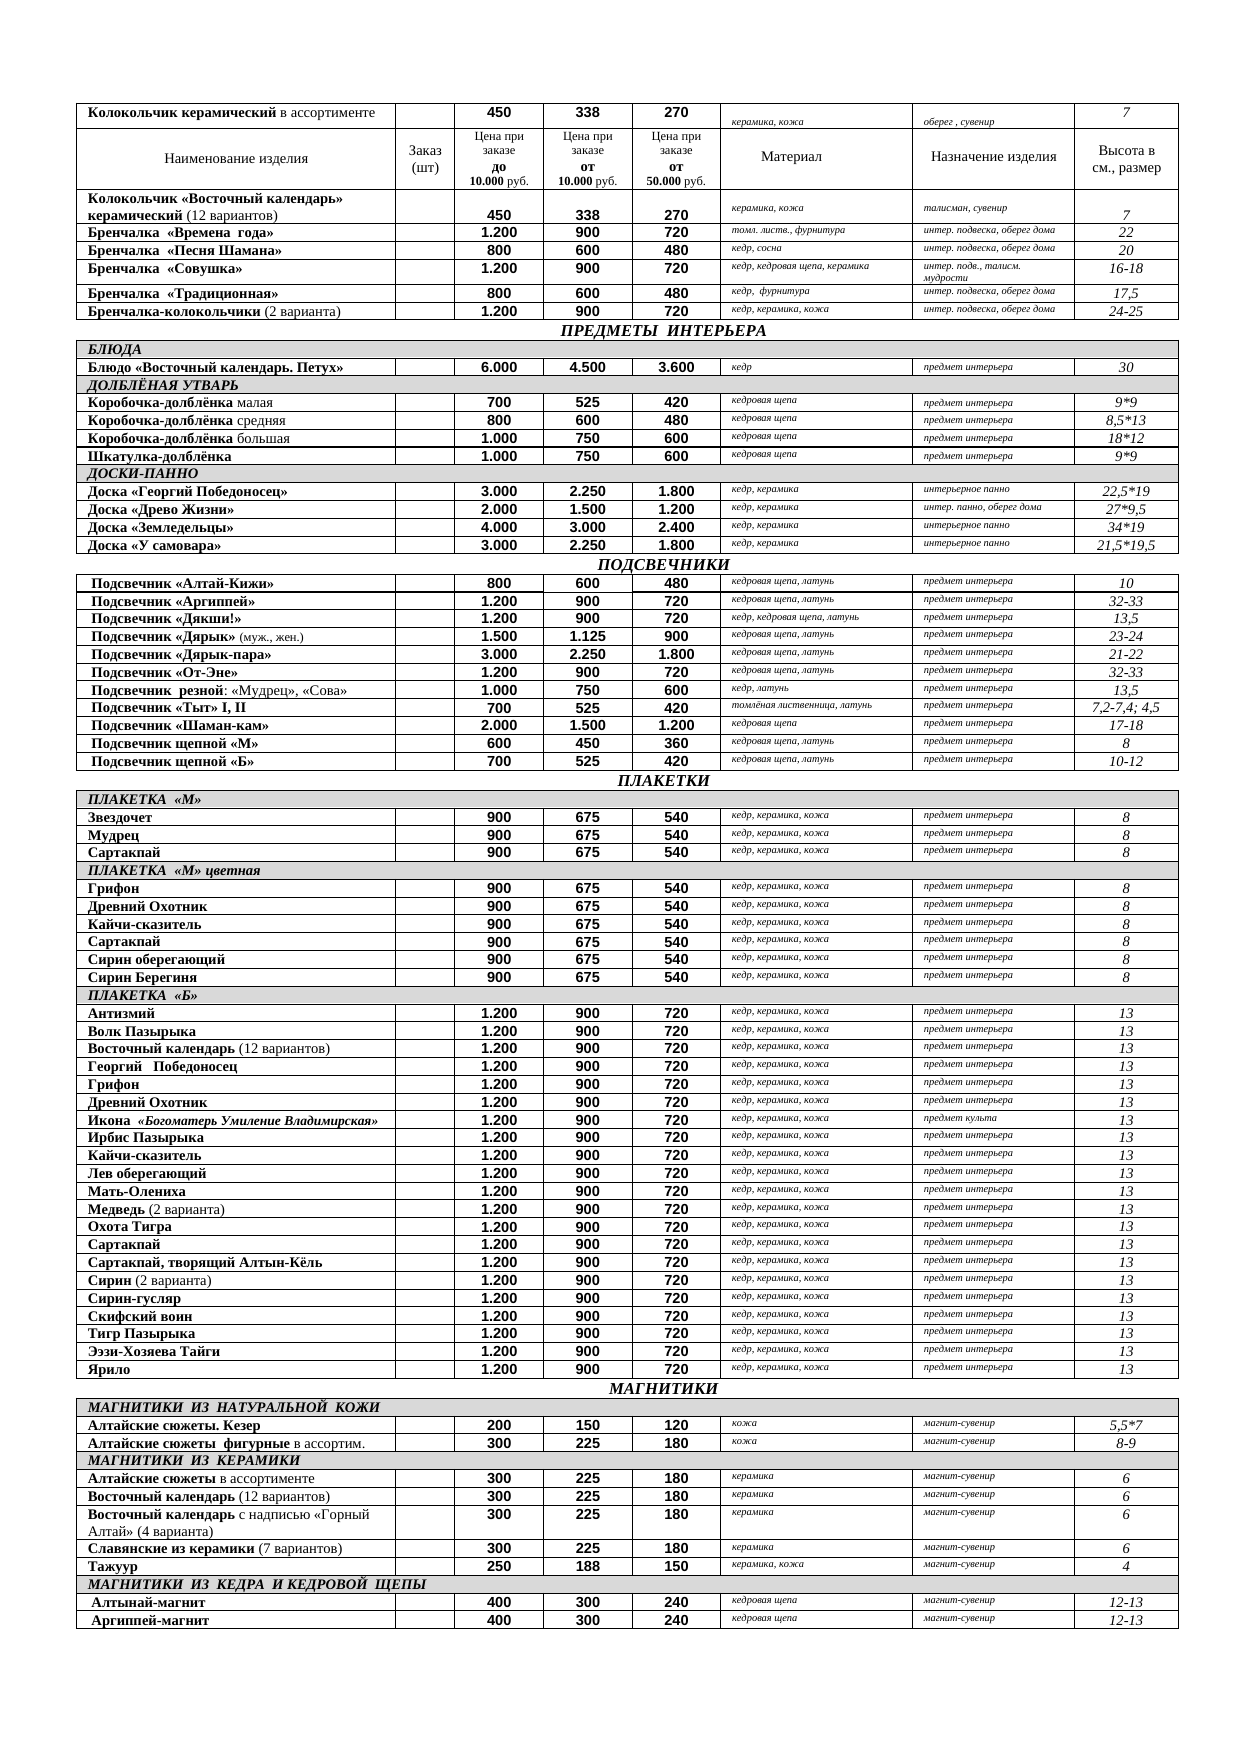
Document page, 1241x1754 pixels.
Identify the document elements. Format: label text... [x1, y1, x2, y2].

table_cell 1.200 [455, 1254, 543, 1271]
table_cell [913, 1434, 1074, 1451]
table_cell 720 [633, 1040, 720, 1057]
table_cell 1.200 [455, 1290, 543, 1306]
table_cell 900 [455, 809, 543, 825]
table_cell Волк Пазырыка [77, 1022, 395, 1039]
table_cell 1.200 [455, 1147, 543, 1164]
table_cell предмет интерьера [913, 1307, 1074, 1324]
table_cell кедр, керамика, кожа [721, 1272, 912, 1288]
table_cell 900 [544, 1058, 632, 1075]
table_cell 13 [1075, 1165, 1178, 1182]
table_cell 338 [544, 190, 632, 223]
table_cell [396, 1058, 454, 1075]
table_cell [396, 303, 454, 319]
table_cell Лев оберегающий [77, 1165, 395, 1182]
table_cell предмет интерьера [913, 1183, 1074, 1199]
table_cell кедровая щепа, латунь [721, 735, 912, 752]
table_cell 900 [544, 1111, 632, 1128]
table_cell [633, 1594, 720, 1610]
table_cell Доска «Древо Жизни» [77, 501, 395, 518]
table_cell 675 [544, 880, 632, 897]
table_cell Подсвечник «Тыт» I, II [77, 699, 395, 716]
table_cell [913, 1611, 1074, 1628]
table_cell [396, 593, 454, 609]
table_cell кедр, керамика, кожа [721, 933, 912, 950]
table_cell 1.200 [455, 1343, 543, 1360]
table_cell Подсвечник щепной «М» [77, 735, 395, 752]
table_cell кедр, керамика, кожа [721, 1325, 912, 1342]
table_cell ПЛАКЕТКА «Б» [77, 987, 1178, 1003]
table_cell 17-18 [1075, 717, 1178, 734]
table_cell 2.250 [544, 537, 632, 553]
table_cell 525 [544, 753, 632, 769]
table_cell Цена при заказе от 50.000 руб. [633, 129, 720, 188]
table_cell 8 [1075, 898, 1178, 914]
table_cell кедр, керамика, кожа [721, 1111, 912, 1128]
table_cell 720 [633, 1343, 720, 1360]
table_cell 1.200 [455, 1005, 543, 1021]
table_cell 13 [1075, 1290, 1178, 1306]
table_cell предмет интерьера [913, 681, 1074, 698]
table_cell керамика, кожа [721, 104, 912, 128]
table_cell [396, 1417, 454, 1433]
table_cell кедр, кедровая щепа, керамика [721, 260, 912, 284]
table_cell 3.000 [455, 537, 543, 553]
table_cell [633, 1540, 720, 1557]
table_cell 1.200 [455, 1272, 543, 1288]
table_cell 27*9,5 [1075, 501, 1178, 518]
table_cell предмет интерьера [913, 394, 1074, 411]
table_cell кедр, керамика, кожа [721, 1094, 912, 1110]
table_cell 23-24 [1075, 628, 1178, 645]
table_cell ДОСКИ-ПАННО [77, 465, 1178, 482]
table_cell 4.500 [544, 359, 632, 375]
table_cell предмет интерьера [913, 1022, 1074, 1039]
table_cell 2.000 [455, 717, 543, 734]
table_cell Кайчи-сказитель [77, 1147, 395, 1164]
table_cell 450 [455, 104, 543, 128]
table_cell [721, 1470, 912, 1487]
table_cell [396, 1272, 454, 1288]
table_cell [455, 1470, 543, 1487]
table_cell 900 [544, 1200, 632, 1217]
table_cell [396, 1022, 454, 1039]
table_cell Мудрец [77, 826, 395, 843]
table_cell 13 [1075, 1005, 1178, 1021]
table_cell 13 [1075, 1218, 1178, 1235]
table_cell 10-12 [1075, 753, 1178, 769]
table_cell 13 [1075, 1094, 1178, 1110]
table_cell 720 [633, 593, 720, 609]
table_cell предмет интерьера [913, 1361, 1074, 1377]
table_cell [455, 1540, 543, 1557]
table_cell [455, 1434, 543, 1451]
table_cell 450 [544, 735, 632, 752]
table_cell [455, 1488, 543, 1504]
table_cell кедр, керамика, кожа [721, 1254, 912, 1271]
table_cell 1.200 [455, 1307, 543, 1324]
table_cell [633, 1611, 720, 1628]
table_cell 900 [455, 915, 543, 932]
table_cell 900 [544, 1218, 632, 1235]
table_cell предмет интерьера [913, 1236, 1074, 1253]
table_cell 720 [633, 1147, 720, 1164]
table_cell предмет интерьера [913, 753, 1074, 769]
table_cell [396, 1129, 454, 1146]
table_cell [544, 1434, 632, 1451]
table_cell 720 [633, 610, 720, 627]
table_cell 8 [1075, 844, 1178, 861]
table_cell 2.250 [544, 483, 632, 500]
table_cell 17,5 [1075, 285, 1178, 302]
table_cell 13 [1075, 1325, 1178, 1342]
table_cell 1.200 [455, 1218, 543, 1235]
table_cell [396, 664, 454, 680]
table_cell 750 [544, 430, 632, 446]
table_cell предмет интерьера [913, 1076, 1074, 1092]
table_cell 1.200 [455, 664, 543, 680]
table_cell предмет интерьера [913, 844, 1074, 861]
table_cell 675 [544, 915, 632, 932]
table_header предмет интерьера [913, 575, 1074, 591]
table_cell 13 [1075, 1111, 1178, 1128]
table_cell керамика, кожа [721, 190, 912, 223]
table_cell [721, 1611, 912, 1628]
table_cell 20 [1075, 242, 1178, 259]
table_cell кедр, керамика, кожа [721, 1361, 912, 1377]
table_cell Доска «Земледельцы» [77, 519, 395, 536]
table_cell [396, 610, 454, 627]
table_cell кедр, керамика, кожа [721, 303, 912, 319]
table_cell [396, 448, 454, 464]
table_cell 900 [544, 1183, 632, 1199]
table_cell 24-25 [1075, 303, 1178, 319]
table_cell 1.000 [455, 430, 543, 446]
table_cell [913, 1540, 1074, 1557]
table_cell 1.125 [544, 628, 632, 645]
table_cell 1.200 [455, 1129, 543, 1146]
table_cell 900 [544, 303, 632, 319]
table_cell предмет интерьера [913, 969, 1074, 986]
table_cell предмет интерьера [913, 1254, 1074, 1271]
table_cell [396, 646, 454, 663]
table_cell талисман, сувенир [913, 190, 1074, 223]
table_cell кедр, керамика, кожа [721, 880, 912, 897]
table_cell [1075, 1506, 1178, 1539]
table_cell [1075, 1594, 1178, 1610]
table_cell 13 [1075, 1183, 1178, 1199]
table_cell Сирин Берегиня [77, 969, 395, 986]
table_cell 800 [455, 242, 543, 259]
table_cell Бренчалка «Традиционная» [77, 285, 395, 302]
table_cell 720 [633, 1236, 720, 1253]
table_cell 540 [633, 898, 720, 914]
table_cell [396, 1147, 454, 1164]
table_cell Цена при заказе до 10.000 руб. [455, 129, 543, 188]
table_cell 720 [633, 1005, 720, 1021]
table_cell кедр, керамика, кожа [721, 844, 912, 861]
table_cell 8 [1075, 969, 1178, 986]
table_cell магнит-сувенир [913, 1417, 1074, 1433]
table_cell предмет интерьера [913, 593, 1074, 609]
table_cell 540 [633, 915, 720, 932]
table_cell 900 [544, 1254, 632, 1271]
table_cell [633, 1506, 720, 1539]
table_cell [396, 809, 454, 825]
text ПРЕДМЕТЫ ИНТЕРЬЕРА [177, 320, 1152, 339]
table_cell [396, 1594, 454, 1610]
table_cell 700 [455, 753, 543, 769]
table_cell ДОЛБЛЁНАЯ УТВАРЬ [77, 376, 1178, 393]
table_cell [396, 1236, 454, 1253]
table_header [396, 575, 454, 591]
table_cell 18*12 [1075, 430, 1178, 446]
table_cell предмет интерьера [913, 1343, 1074, 1360]
table_cell Икона «Богоматерь Умиление Владимирская» [77, 1111, 395, 1128]
table_cell Подсвечник «Дякши!» [77, 610, 395, 627]
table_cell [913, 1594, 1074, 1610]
table_cell кедр, фурнитура [721, 285, 912, 302]
table_cell Сирин оберегающий [77, 951, 395, 968]
table_cell 720 [633, 1058, 720, 1075]
table_cell кедр, кедровая щепа, латунь [721, 610, 912, 627]
table_cell 480 [633, 285, 720, 302]
table_cell Подсвечник «От-Эне» [77, 664, 395, 680]
table_cell кедровая щепа [721, 394, 912, 411]
table_cell 900 [455, 826, 543, 843]
table_cell кедр, сосна [721, 242, 912, 259]
table_cell 4.000 [455, 519, 543, 536]
table_cell Подсвечник «Дярык» (муж., жен.) [77, 628, 395, 645]
table_cell 1.200 [455, 1183, 543, 1199]
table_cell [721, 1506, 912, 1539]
table_cell 8 [1075, 880, 1178, 897]
table_cell предмет интерьера [913, 1094, 1074, 1110]
table_cell [396, 537, 454, 553]
table_header Подсвечник «Алтай-Кижи» [77, 575, 395, 591]
table_cell Наименование изделия [77, 129, 395, 188]
table_cell [396, 717, 454, 734]
table_cell [396, 1361, 454, 1377]
table_cell предмет интерьера [913, 1040, 1074, 1057]
table_cell Ярило [77, 1361, 395, 1377]
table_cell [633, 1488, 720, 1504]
table_cell кожа [721, 1417, 912, 1433]
table_cell 900 [544, 260, 632, 284]
table_cell 675 [544, 844, 632, 861]
table_cell 13 [1075, 1272, 1178, 1288]
table_cell 13 [1075, 1022, 1178, 1039]
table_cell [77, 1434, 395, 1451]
table_cell предмет интерьера [913, 359, 1074, 375]
table_cell [396, 501, 454, 518]
table_cell предмет интерьера [913, 1218, 1074, 1235]
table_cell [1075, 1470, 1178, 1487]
table_cell предмет интерьера [913, 915, 1074, 932]
table_cell 720 [633, 1272, 720, 1288]
table_cell 1.200 [455, 260, 543, 284]
table_cell [396, 285, 454, 302]
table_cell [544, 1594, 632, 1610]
table_cell предмет интерьера [913, 1129, 1074, 1146]
table_cell кедр, керамика, кожа [721, 915, 912, 932]
table_cell предмет интерьера [913, 1005, 1074, 1021]
table_cell 900 [455, 969, 543, 986]
table_cell 13 [1075, 1361, 1178, 1377]
table_cell кедр [721, 359, 912, 375]
table_cell ПЛАКЕТКА «М» цветная [77, 862, 1178, 879]
table_cell 2.400 [633, 519, 720, 536]
table_cell кедр, керамика, кожа [721, 1040, 912, 1057]
table_cell Тигр Пазырыка [77, 1325, 395, 1342]
table_cell 525 [544, 394, 632, 411]
table_cell 1.800 [633, 646, 720, 663]
table_cell предмет интерьера [913, 1272, 1074, 1288]
table_cell интер. подв., талисм. мудрости [913, 260, 1074, 284]
table_cell кедр, керамика [721, 537, 912, 553]
table_cell 720 [633, 1111, 720, 1128]
table_cell 540 [633, 809, 720, 825]
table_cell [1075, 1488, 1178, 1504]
table_cell 13 [1075, 1129, 1178, 1146]
table_cell [396, 1111, 454, 1128]
table_cell 32-33 [1075, 593, 1178, 609]
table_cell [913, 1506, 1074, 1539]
table_cell [396, 844, 454, 861]
table_cell Цена при заказе от 10.000 руб. [544, 129, 632, 188]
table_cell 360 [633, 735, 720, 752]
table_cell 675 [544, 826, 632, 843]
table_cell 1.000 [455, 681, 543, 698]
table_cell [396, 412, 454, 429]
table_cell 338 [544, 104, 632, 128]
table_cell Коробочка-долблёнка большая [77, 430, 395, 446]
table_cell Георгий Победоносец [77, 1058, 395, 1075]
table_cell [396, 951, 454, 968]
table_cell 1.200 [455, 1361, 543, 1377]
table_cell предмет интерьера [913, 826, 1074, 843]
table_cell 420 [633, 394, 720, 411]
table_cell 540 [633, 826, 720, 843]
table_cell 720 [633, 664, 720, 680]
table_cell 540 [633, 880, 720, 897]
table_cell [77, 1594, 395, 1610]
table_cell 200 [455, 1417, 543, 1433]
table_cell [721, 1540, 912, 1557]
table_cell 900 [544, 224, 632, 241]
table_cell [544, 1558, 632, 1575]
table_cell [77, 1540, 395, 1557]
table_cell [396, 1325, 454, 1342]
table_cell кедровая щепа [721, 430, 912, 446]
table_cell 1.000 [455, 448, 543, 464]
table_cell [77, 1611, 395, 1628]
table_cell [396, 1290, 454, 1306]
table_cell 720 [633, 1200, 720, 1217]
table_cell кедр, керамика, кожа [721, 1343, 912, 1360]
table_cell 450 [455, 190, 543, 223]
table_cell 900 [544, 1040, 632, 1057]
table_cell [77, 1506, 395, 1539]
table_cell [396, 826, 454, 843]
table_cell Шкатулка-долблёнка [77, 448, 395, 464]
table_cell Сирин-гусляр [77, 1290, 395, 1306]
table_cell [396, 1307, 454, 1324]
table_header БЛЮДА [77, 341, 1178, 357]
table_cell кедр, керамика, кожа [721, 1290, 912, 1306]
table_cell предмет интерьера [913, 610, 1074, 627]
table_cell 16-18 [1075, 260, 1178, 284]
table_cell 1.200 [633, 717, 720, 734]
table_cell кедровая щепа [721, 412, 912, 429]
table_cell Коробочка-долблёнка средняя [77, 412, 395, 429]
table_cell 3.000 [544, 519, 632, 536]
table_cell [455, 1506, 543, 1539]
table_header МАГНИТИКИ ИЗ НАТУРАЛЬНОЙ КОЖИ [77, 1399, 1178, 1416]
table_cell [396, 915, 454, 932]
table_cell кедр, керамика [721, 501, 912, 518]
table_cell кедр, керамика, кожа [721, 1129, 912, 1146]
table_cell 720 [633, 224, 720, 241]
table_cell 700 [455, 394, 543, 411]
table_cell [396, 898, 454, 914]
table_cell [396, 1040, 454, 1057]
table_cell 900 [544, 664, 632, 680]
table_cell [396, 430, 454, 446]
table_cell кедр, керамика, кожа [721, 1076, 912, 1092]
table_cell 720 [633, 1094, 720, 1110]
table_cell кедр, керамика, кожа [721, 1147, 912, 1164]
table_cell кедровая щепа [721, 717, 912, 734]
table_cell 8 [1075, 809, 1178, 825]
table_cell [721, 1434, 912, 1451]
table_cell 1.200 [455, 1236, 543, 1253]
table_cell 9*9 [1075, 394, 1178, 411]
table_cell 900 [633, 628, 720, 645]
table_cell 480 [633, 242, 720, 259]
table_cell [396, 224, 454, 241]
table_cell Ирбис Пазырыка [77, 1129, 395, 1146]
table_cell 900 [544, 1343, 632, 1360]
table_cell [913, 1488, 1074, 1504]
table_cell интерьерное панно [913, 483, 1074, 500]
table_cell [396, 1094, 454, 1110]
table_cell 675 [544, 898, 632, 914]
table_cell кедр, керамика, кожа [721, 1307, 912, 1324]
table_cell кедр, керамика, кожа [721, 809, 912, 825]
table_cell 13 [1075, 1147, 1178, 1164]
table_cell 1.200 [455, 593, 543, 609]
table_cell 900 [455, 933, 543, 950]
table_cell 8 [1075, 735, 1178, 752]
table_cell Охота Тигра [77, 1218, 395, 1235]
table_cell 900 [544, 1290, 632, 1306]
table_cell предмет интерьера [913, 412, 1074, 429]
table_cell 7 [1075, 190, 1178, 223]
table_cell Сартакпай [77, 1236, 395, 1253]
table_cell предмет интерьера [913, 1290, 1074, 1306]
table_cell 1.200 [455, 1040, 543, 1057]
table_cell кедровая щепа, латунь [721, 628, 912, 645]
table_cell кедровая щепа [721, 448, 912, 464]
table_cell 720 [633, 303, 720, 319]
table_cell оберег , сувенир [913, 104, 1074, 128]
table_cell [396, 519, 454, 536]
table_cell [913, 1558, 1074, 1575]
table_cell [396, 483, 454, 500]
table_cell Восточный календарь (12 вариантов) [77, 1040, 395, 1057]
table_cell кедровая щепа, латунь [721, 753, 912, 769]
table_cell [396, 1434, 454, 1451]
table_cell [396, 753, 454, 769]
table_cell 750 [544, 448, 632, 464]
table_cell 6.000 [455, 359, 543, 375]
table_cell предмет интерьера [913, 1200, 1074, 1217]
table_cell 270 [633, 104, 720, 128]
table_cell 480 [633, 412, 720, 429]
table_cell Блюдо «Восточный календарь. Петух» [77, 359, 395, 375]
table_cell 150 [544, 1417, 632, 1433]
table_cell [396, 969, 454, 986]
table_header ПЛАКЕТКА «М» [77, 791, 1178, 807]
table_cell предмет интерьера [913, 628, 1074, 645]
table_cell предмет интерьера [913, 699, 1074, 716]
table_cell 1.800 [633, 483, 720, 500]
table_cell 900 [544, 1147, 632, 1164]
table_cell 720 [633, 1307, 720, 1324]
table_cell 900 [544, 1076, 632, 1092]
table_cell 900 [544, 1325, 632, 1342]
table_cell кедр, керамика, кожа [721, 1022, 912, 1039]
table_cell Сирин (2 варианта) [77, 1272, 395, 1288]
table_cell предмет интерьера [913, 880, 1074, 897]
table_cell 3.000 [455, 483, 543, 500]
table_cell [396, 359, 454, 375]
table_cell Подсвечник «Шаман-кам» [77, 717, 395, 734]
table_cell 540 [633, 969, 720, 986]
table_cell 720 [633, 260, 720, 284]
table_cell 1.200 [455, 1111, 543, 1128]
table_cell кедр, керамика, кожа [721, 1165, 912, 1182]
table_cell Грифон [77, 1076, 395, 1092]
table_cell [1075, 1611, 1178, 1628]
table_cell Алтайские сюжеты. Кезер [77, 1417, 395, 1433]
table_cell [396, 933, 454, 950]
table_cell 1.200 [455, 1076, 543, 1092]
table_cell 13,5 [1075, 610, 1178, 627]
table_cell 13 [1075, 1254, 1178, 1271]
table_cell 900 [455, 898, 543, 914]
table_cell [396, 1254, 454, 1271]
table_cell кедр, керамика [721, 483, 912, 500]
table_cell 750 [544, 681, 632, 698]
table_cell 675 [544, 809, 632, 825]
table_cell 21,5*19,5 [1075, 537, 1178, 553]
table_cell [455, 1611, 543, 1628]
table_cell Кайчи-сказитель [77, 915, 395, 932]
table_cell 22,5*19 [1075, 483, 1178, 500]
table_cell кедр, керамика, кожа [721, 898, 912, 914]
table_cell кедр, керамика [721, 519, 912, 536]
table_cell [396, 628, 454, 645]
table_header кедровая щепа, латунь [721, 575, 912, 591]
table_cell 900 [544, 1272, 632, 1288]
table_cell Коробочка-долблёнка малая [77, 394, 395, 411]
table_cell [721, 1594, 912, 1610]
table_header 600 [544, 575, 632, 591]
table_cell 7 [1075, 104, 1178, 128]
table_cell Колокольчик керамический в ассортименте [77, 104, 395, 128]
table_cell Подсвечник «Аргиппей» [77, 593, 395, 609]
table_cell 720 [633, 1325, 720, 1342]
table_cell 7,2-7,4; 4,5 [1075, 699, 1178, 716]
table_cell 1.200 [455, 1094, 543, 1110]
table_cell Антизмий [77, 1005, 395, 1021]
table_cell 600 [544, 285, 632, 302]
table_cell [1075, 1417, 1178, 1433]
table_cell 270 [633, 190, 720, 223]
table_cell кедр, керамика, кожа [721, 826, 912, 843]
table_cell предмет интерьера [913, 430, 1074, 446]
table_cell Бренчалка-колокольчики (2 варианта) [77, 303, 395, 319]
table_cell 1.200 [455, 1058, 543, 1075]
table_header 800 [455, 575, 543, 591]
table_cell 1.200 [455, 1165, 543, 1182]
table_cell кедровая щепа, латунь [721, 593, 912, 609]
table_cell Подсвечник резной: «Мудрец», «Сова» [77, 681, 395, 698]
table_cell предмет интерьера [913, 933, 1074, 950]
table_cell [396, 104, 454, 128]
table_cell 720 [633, 1361, 720, 1377]
table_cell Подсвечник «Дярык-пара» [77, 646, 395, 663]
table_cell 34*19 [1075, 519, 1178, 536]
table_cell [396, 1165, 454, 1182]
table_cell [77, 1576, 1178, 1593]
table_cell кедр, керамика, кожа [721, 951, 912, 968]
table_cell [396, 1076, 454, 1092]
table_cell 1.200 [455, 1200, 543, 1217]
table_cell интерьерное панно [913, 537, 1074, 553]
table_cell 30 [1075, 359, 1178, 375]
table_cell 1.200 [455, 224, 543, 241]
table_cell предмет интерьера [913, 1058, 1074, 1075]
table_cell 8 [1075, 915, 1178, 932]
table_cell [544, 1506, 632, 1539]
table_cell 420 [633, 699, 720, 716]
table_cell предмет культа [913, 1111, 1074, 1128]
table_cell Доска «У самовара» [77, 537, 395, 553]
table_cell 9*9 [1075, 448, 1178, 464]
table_cell 720 [633, 1290, 720, 1306]
table_cell [396, 735, 454, 752]
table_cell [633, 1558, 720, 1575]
table_cell 720 [633, 1022, 720, 1039]
table_cell 600 [455, 735, 543, 752]
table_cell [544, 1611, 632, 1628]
table_cell томлёная лиственница, латунь [721, 699, 912, 716]
table_cell Высота в см., размер [1075, 129, 1178, 188]
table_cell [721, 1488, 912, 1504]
table_cell 720 [633, 1218, 720, 1235]
table_cell 13 [1075, 1040, 1178, 1057]
table_cell 600 [544, 242, 632, 259]
table_cell предмет интерьера [913, 1165, 1074, 1182]
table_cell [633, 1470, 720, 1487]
table_cell 1.500 [544, 501, 632, 518]
table_cell Доска «Георгий Победоносец» [77, 483, 395, 500]
table_cell 3.000 [455, 646, 543, 663]
table_cell 13,5 [1075, 681, 1178, 698]
table_cell 720 [633, 1254, 720, 1271]
table_cell Сартакпай [77, 933, 395, 950]
table_cell предмет интерьера [913, 1325, 1074, 1342]
table_cell 720 [633, 1076, 720, 1092]
table_cell Назначение изделия [913, 129, 1074, 188]
table_cell 675 [544, 933, 632, 950]
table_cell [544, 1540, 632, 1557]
table_cell 1.200 [455, 1325, 543, 1342]
table_cell Мать-Олениха [77, 1183, 395, 1199]
table_cell интер. подвеска, оберег дома [913, 242, 1074, 259]
table_cell 540 [633, 951, 720, 968]
table_cell 900 [544, 1022, 632, 1039]
table_cell Заказ (шт) [396, 129, 454, 188]
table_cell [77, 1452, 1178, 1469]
table_cell 700 [455, 699, 543, 716]
table_cell кедр, керамика, кожа [721, 1058, 912, 1075]
table_cell Бренчалка «Совушка» [77, 260, 395, 284]
table_cell 1.500 [455, 628, 543, 645]
table_cell [396, 190, 454, 223]
table_cell [396, 394, 454, 411]
table_cell Сартакпай [77, 844, 395, 861]
table_cell 420 [633, 753, 720, 769]
table_cell кедр, латунь [721, 681, 912, 698]
table_cell 525 [544, 699, 632, 716]
table_cell Медведь (2 варианта) [77, 1200, 395, 1217]
table_cell [396, 880, 454, 897]
table_cell 900 [544, 610, 632, 627]
table_cell Звездочет [77, 809, 395, 825]
table_cell 1.200 [633, 501, 720, 518]
table_cell 900 [455, 951, 543, 968]
table_cell кедр, керамика, кожа [721, 1005, 912, 1021]
table_cell 13 [1075, 1236, 1178, 1253]
table_cell 900 [455, 880, 543, 897]
table_cell 8 [1075, 933, 1178, 950]
table_cell 8 [1075, 951, 1178, 968]
table_cell [396, 681, 454, 698]
table_cell 720 [633, 1183, 720, 1199]
text ПЛАКЕТКИ [177, 771, 1152, 790]
table_cell 900 [544, 1361, 632, 1377]
table_cell 2.250 [544, 646, 632, 663]
text ПОДСВЕЧНИКИ [177, 554, 1152, 573]
table_cell кедр, керамика, кожа [721, 1218, 912, 1235]
table_cell Материал [721, 129, 912, 188]
table_cell 13 [1075, 1058, 1178, 1075]
table_cell Сартакпай, творящий Алтын-Кёль [77, 1254, 395, 1271]
table_cell предмет интерьера [913, 898, 1074, 914]
table_cell предмет интерьера [913, 448, 1074, 464]
table_cell 900 [544, 593, 632, 609]
table_cell 32-33 [1075, 664, 1178, 680]
table_cell 1.200 [455, 303, 543, 319]
table_cell интер. панно, оберег дома [913, 501, 1074, 518]
table_cell предмет интерьера [913, 717, 1074, 734]
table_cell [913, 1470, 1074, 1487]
table_cell 1.200 [455, 1022, 543, 1039]
table_cell 600 [633, 448, 720, 464]
table_cell 900 [544, 1094, 632, 1110]
table_cell кедр, керамика, кожа [721, 969, 912, 986]
table_cell 675 [544, 969, 632, 986]
table_cell 1.200 [455, 610, 543, 627]
table_cell 3.600 [633, 359, 720, 375]
table_cell 13 [1075, 1076, 1178, 1092]
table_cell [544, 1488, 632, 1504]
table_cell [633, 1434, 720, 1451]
table_cell предмет интерьера [913, 646, 1074, 663]
table_cell 900 [544, 1236, 632, 1253]
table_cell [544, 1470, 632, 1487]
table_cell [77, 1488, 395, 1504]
table_cell предмет интерьера [913, 1147, 1074, 1164]
table_cell 13 [1075, 1307, 1178, 1324]
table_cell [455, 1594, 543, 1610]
table_cell 1.800 [633, 537, 720, 553]
table_cell 540 [633, 844, 720, 861]
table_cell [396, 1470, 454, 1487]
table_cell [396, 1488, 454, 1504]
table_cell 900 [455, 844, 543, 861]
table_cell кедровая щепа, латунь [721, 664, 912, 680]
text МАГНИТИКИ [177, 1379, 1152, 1398]
table_cell 13 [1075, 1343, 1178, 1360]
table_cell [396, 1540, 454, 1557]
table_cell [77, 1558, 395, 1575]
table_cell предмет интерьера [913, 664, 1074, 680]
table_cell 21-22 [1075, 646, 1178, 663]
table_cell [396, 260, 454, 284]
table_cell кедр, керамика, кожа [721, 1200, 912, 1217]
table_cell Бренчалка «Песня Шамана» [77, 242, 395, 259]
table_cell кедровая щепа, латунь [721, 646, 912, 663]
table_cell 120 [633, 1417, 720, 1433]
table_cell кедр, керамика, кожа [721, 1183, 912, 1199]
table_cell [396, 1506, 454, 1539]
table_cell 720 [633, 1165, 720, 1182]
table_cell 600 [633, 430, 720, 446]
table_cell 800 [455, 412, 543, 429]
table_cell 8 [1075, 826, 1178, 843]
table_cell 2.000 [455, 501, 543, 518]
table_cell [396, 699, 454, 716]
table_cell [396, 242, 454, 259]
table_cell 600 [544, 412, 632, 429]
table_cell 900 [544, 1165, 632, 1182]
table_cell предмет интерьера [913, 951, 1074, 968]
table_cell предмет интерьера [913, 809, 1074, 825]
table_cell Древний Охотник [77, 1094, 395, 1110]
table_cell 900 [544, 1129, 632, 1146]
table_cell [396, 1218, 454, 1235]
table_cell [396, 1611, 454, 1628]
table_cell 720 [633, 1129, 720, 1146]
table_cell 675 [544, 951, 632, 968]
table_cell 1.500 [544, 717, 632, 734]
table_cell томл. листв., фурнитура [721, 224, 912, 241]
table_cell 540 [633, 933, 720, 950]
table_cell интерьерное панно [913, 519, 1074, 536]
table_cell Скифский воин [77, 1307, 395, 1324]
table_cell интер. подвеска, оберег дома [913, 303, 1074, 319]
table_header 10 [1075, 575, 1178, 591]
table_cell предмет интерьера [913, 735, 1074, 752]
table_cell 600 [633, 681, 720, 698]
table_cell 900 [544, 1307, 632, 1324]
table_cell кедр, керамика, кожа [721, 1236, 912, 1253]
table_cell Грифон [77, 880, 395, 897]
table_cell 22 [1075, 224, 1178, 241]
table_cell Подсвечник щепной «Б» [77, 753, 395, 769]
table_cell 13 [1075, 1200, 1178, 1217]
table_cell интер. подвеска, оберег дома [913, 285, 1074, 302]
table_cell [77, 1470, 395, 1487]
table_cell Древний Охотник [77, 898, 395, 914]
table_header 480 [633, 575, 720, 591]
table_cell 8,5*13 [1075, 412, 1178, 429]
table_cell Ээзи-Хозяева Тайги [77, 1343, 395, 1360]
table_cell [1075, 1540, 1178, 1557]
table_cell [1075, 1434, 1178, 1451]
table_cell [396, 1200, 454, 1217]
table_cell 900 [544, 1005, 632, 1021]
table_cell [396, 1005, 454, 1021]
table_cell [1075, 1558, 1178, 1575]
table_cell интер. подвеска, оберег дома [913, 224, 1074, 241]
table_cell 800 [455, 285, 543, 302]
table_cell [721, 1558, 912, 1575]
table_cell [396, 1343, 454, 1360]
table_cell Колокольчик «Восточный календарь» керамический (12 вариантов) [77, 190, 395, 223]
table_cell Бренчалка «Времена года» [77, 224, 395, 241]
table_cell [396, 1183, 454, 1199]
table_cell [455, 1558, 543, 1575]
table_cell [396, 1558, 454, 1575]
